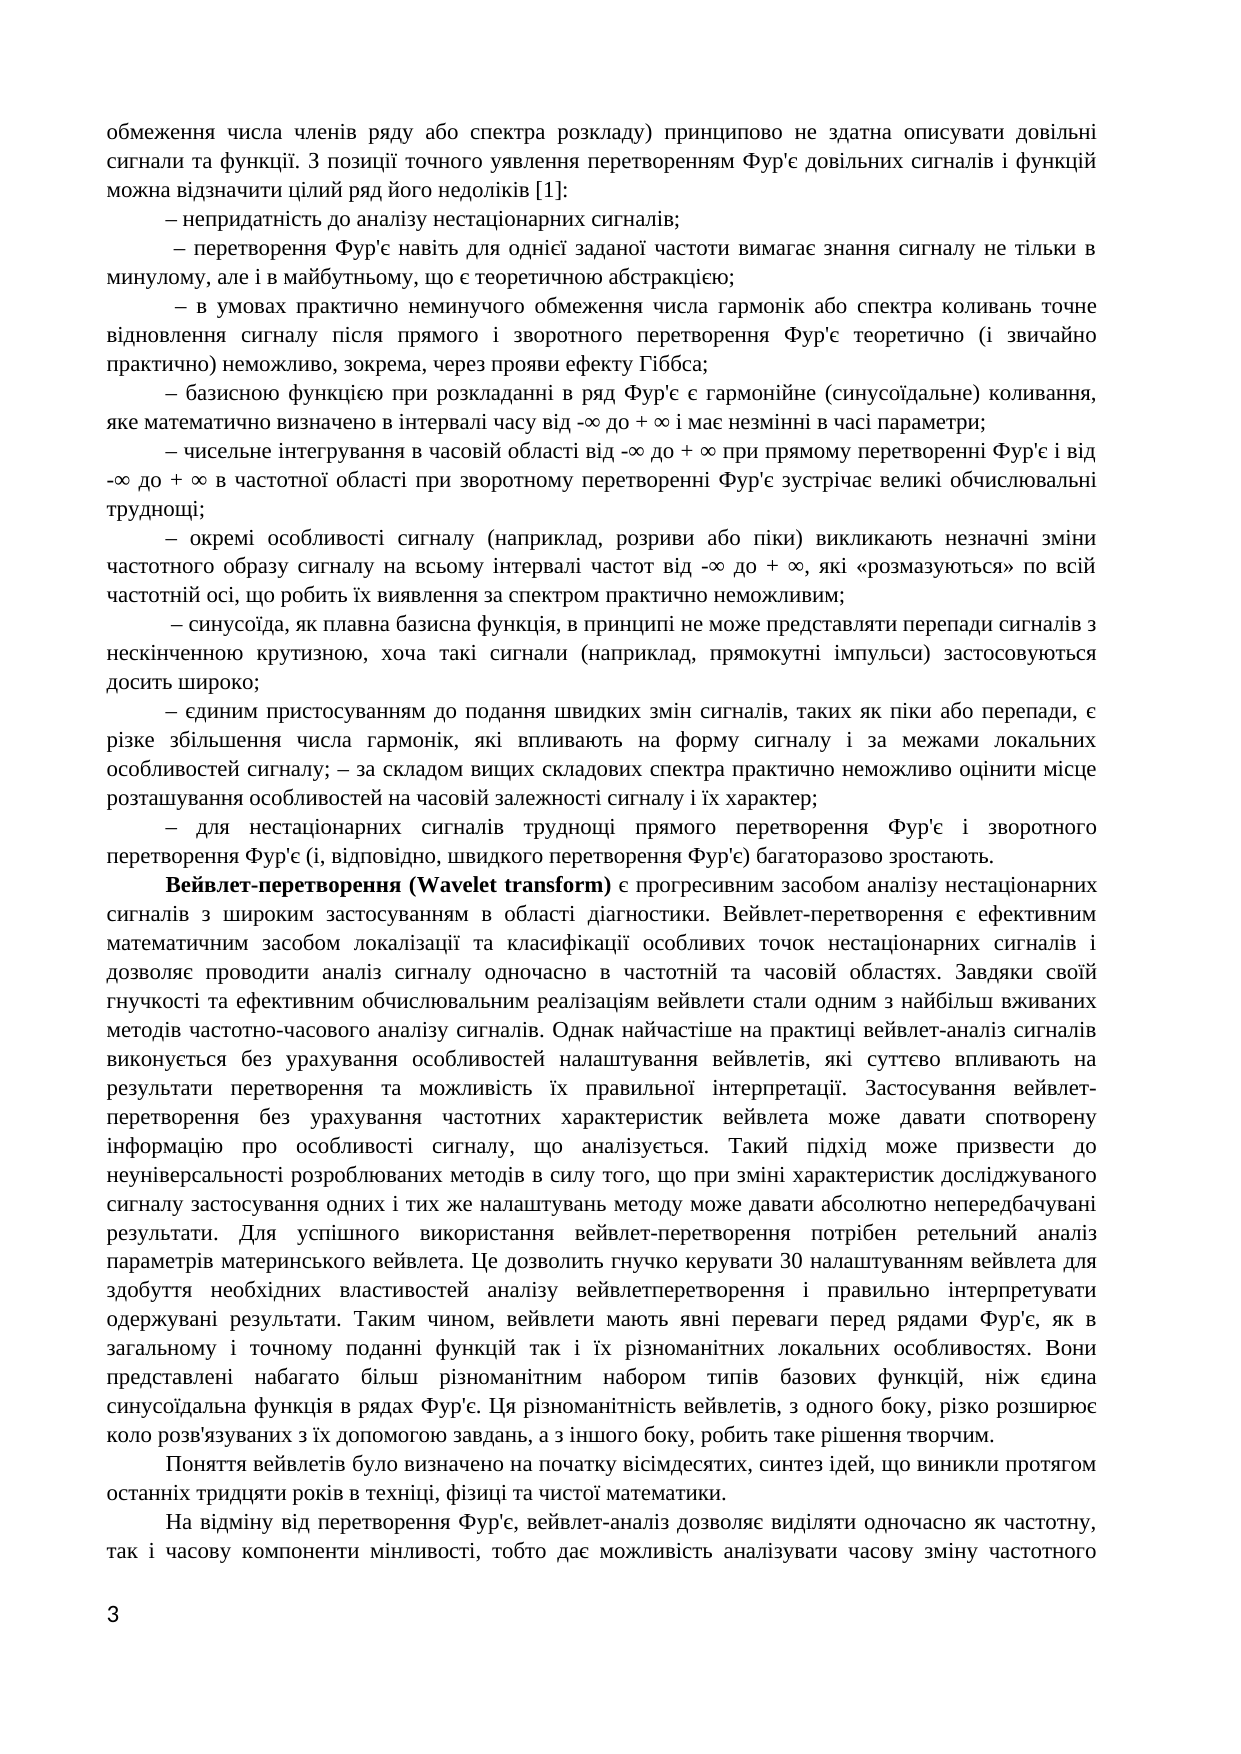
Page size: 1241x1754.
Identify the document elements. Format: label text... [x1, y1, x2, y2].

text – для нестаціонарних сигналів труднощі прямого перетворення Фур'є і зворотного перетворення Фур'є (і, відповідно, швидкого перетворення Фур'є) багаторазово зростають. [106, 813, 1098, 868]
text – єдиним пристосуванням до подання швидких змін сигналів, таких як піки або перепади, є різке збільшення числа гармонік, які впливають на форму сигналу і за межами локальних особливостей сигналу; – за складом вищих складових спектра практично неможливо оцінити місце розташування особливостей на часовій залежності сигналу і їх характер; [106, 697, 1098, 811]
text – перетворення Фур'є навіть для однієї заданої частоти вимагає знання сигналу не тільки в минулому, але і в майбутньому, що є теоретичною абстракцією; [106, 234, 1098, 289]
text – окремі особливості сигналу (наприклад, розриви або піки) викликають незначні зміни частотного образу сигналу на всьому інтервалі частот від -∞ до + ∞, які «розмазуються» по всій частотній осі, що робить їх виявлення за спектром практично неможливим; [106, 523, 1098, 608]
text Поняття вейвлетів було визначено на початку вісімдесятих, синтез ідей, що виникли протягом останніх тридцяти років в техніці, фізиці та чистої математики. [106, 1450, 1098, 1506]
text Вейвлет-перетворення (Wavelet transform) є прогресивним засобом аналізу нестаціонарних сигналів з широким застосуванням в області діагностики. Вейвлет-перетворення є ефективним математичним засобом локалізації та класифікації особливих точок нестаціонарних сигналів і дозволяє проводити аналіз сигналу одночасно в частотній та часовій областях. Завдяки своїй гнучкості та ефективним обчислювальним реалізаціям вейвлети стали одним з найбільш вживаних методів частотно-часового аналізу сигналів. Однак найчастіше на практиці вейвлет-аналіз сигналів виконується без урахування особливостей налаштування вейвлетів, які суттєво впливають на результати перетворення та можливість їх правильної інтерпретації. Застосування вейвлет-перетворення без урахування частотних характеристик вейвлета може давати спотворену інформацію про особливості сигналу, що аналізується. Такий підхід може призвести до неуніверсальності розроблюваних методів в силу того, що при зміні характеристик досліджуваного сигналу застосування одних і тих же налаштувань методу може давати абсолютно непередбачувані результати. Для успішного використання вейвлет-перетворення потрібен ретельний аналіз параметрів материнського вейвлета. Це дозволить гнучко керувати 30 налаштуванням вейвлета для здобуття необхідних властивостей аналізу вейвлетперетворення і правильно інтерпретувати одержувані результати. Таким чином, вейвлети мають явні переваги перед рядами Фур'є, як в загальному і точному поданні функцій так і їх різноманітних локальних особливостях. Вони представлені набагато більш різноманітним набором типів базових функцій, ніж єдина синусоїдальна функція в рядах Фур'є. Ця різноманітність вейвлетів, з одного боку, різко розширює коло розв'язуваних з їх допомогою завдань, а з іншого боку, робить таке рішення творчим. [106, 871, 1098, 1448]
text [106, 1508, 1098, 1563]
text – непридатність до аналізу нестаціонарних сигналів; [106, 205, 1098, 231]
text – в умовах практично неминучого обмеження числа гармонік або спектра коливань точне відновлення сигналу після прямого і зворотного перетворення Фур'є теоретично (і звичайно практично) неможливо, зокрема, через прояви ефекту Гіббса; [106, 292, 1098, 376]
text – синусоїда, як плавна базисна функція, в принципі не може представляти перепади сигналів з нескінченною крутизною, хоча такі сигнали (наприклад, прямокутні імпульси) застосовуються досить широко; [106, 610, 1098, 695]
text – базисною функцією при розкладанні в ряд Фур'є є гармонійне (синусоїдальне) коливання, яке математично визначено в інтервалі часу від -∞ до + ∞ і має незмінні в часі параметри; [106, 379, 1098, 434]
text – чисельне інтегрування в часовій області від -∞ до + ∞ при прямому перетворенні Фур'є і від -∞ до + ∞ в частотної області при зворотному перетворенні Фур'є зустрічає великі обчислювальні труднощі; [106, 437, 1098, 521]
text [106, 118, 1098, 202]
